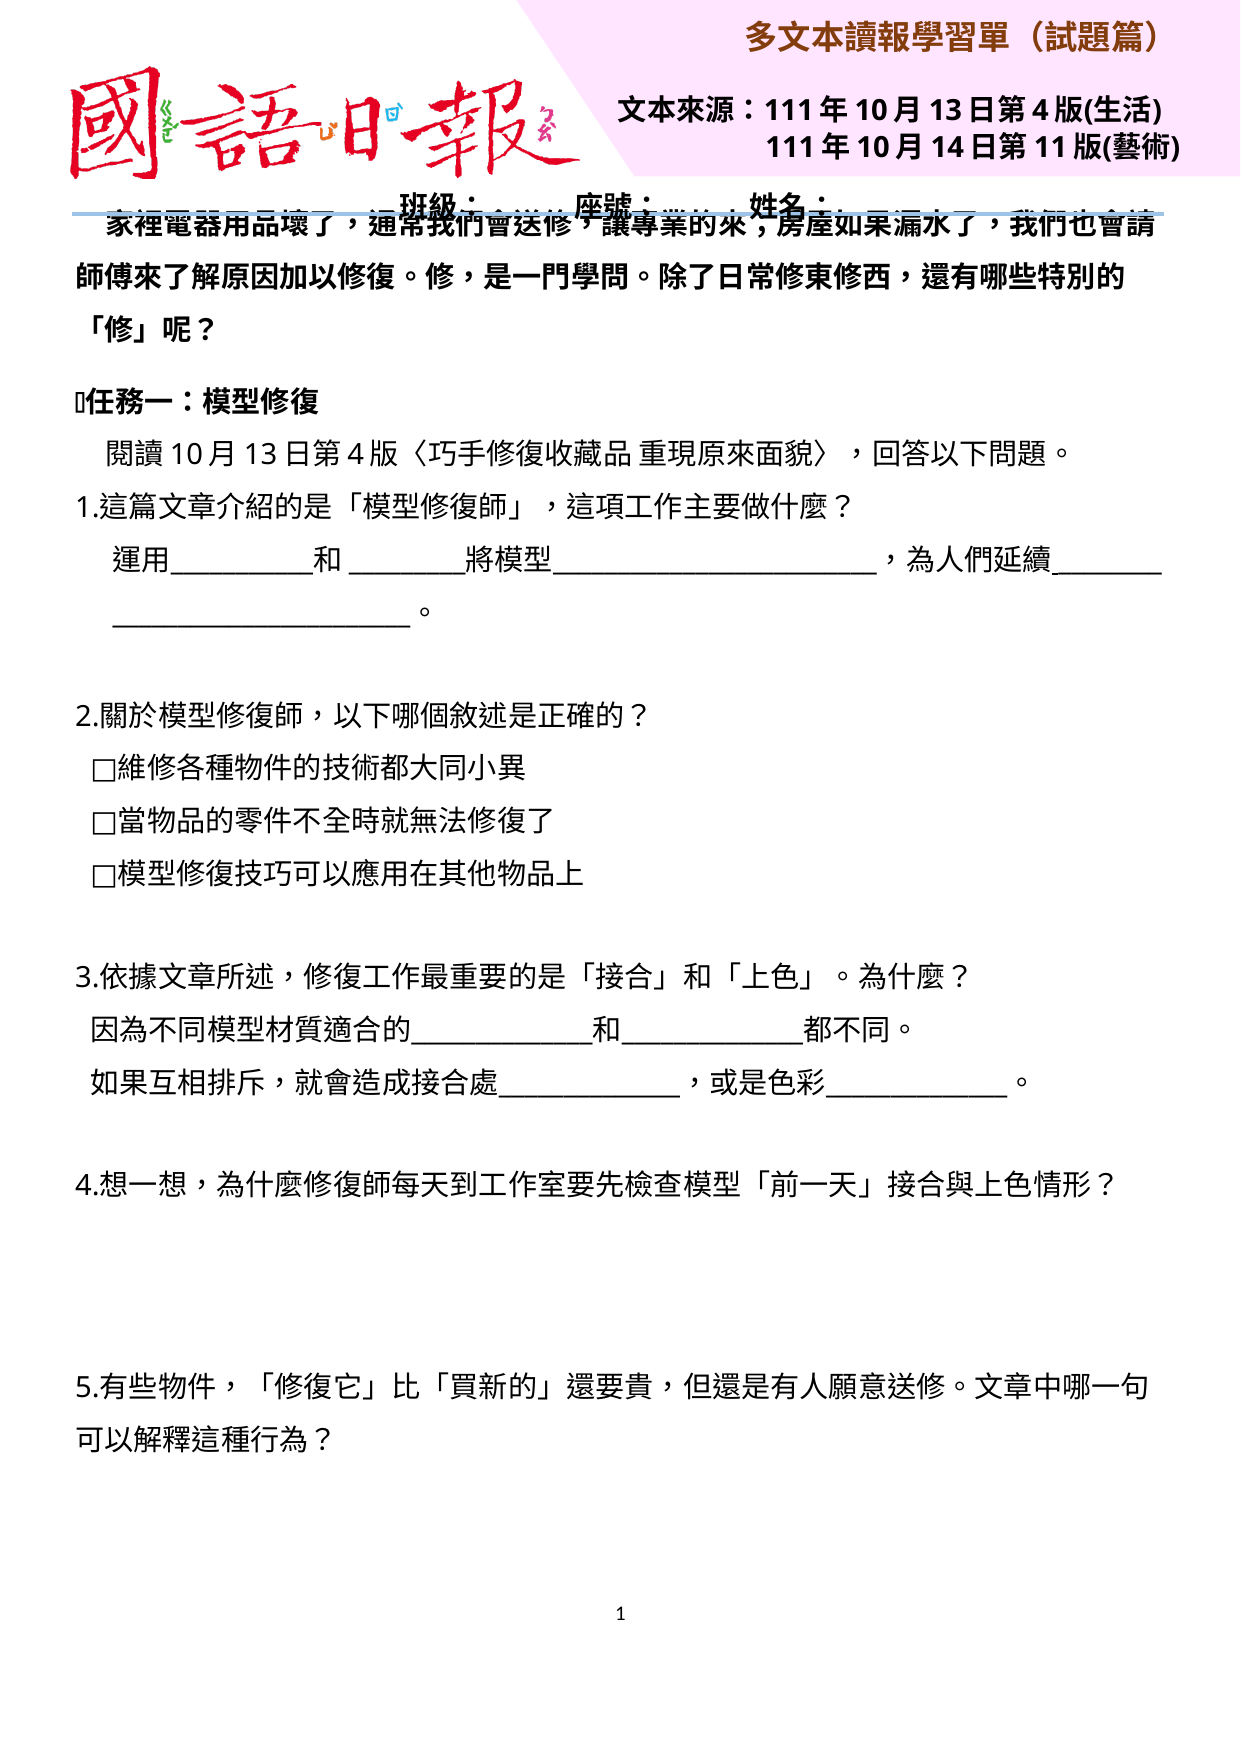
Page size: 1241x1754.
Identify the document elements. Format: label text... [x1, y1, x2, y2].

text 2.關於模型修復師，以下哪個敘述是正確的？ [75, 692, 1165, 734]
text 如果互相排斥，就會造成接合處______________，或是色彩______________。 [75, 1059, 1165, 1102]
text 閱讀10月13日第4版〈巧手修復收藏品 重現原來面貌〉，回答以下問題。 [75, 431, 1165, 473]
text 因為不同模型材質適合的______________和______________都不同。 [75, 1006, 1165, 1049]
subtitle 任務一：模型修復 [75, 378, 1165, 420]
text □當物品的零件不全時就無法修復了 [75, 798, 1165, 840]
text □維修各種物件的技術都大同小異 [75, 745, 1165, 787]
text 4.想一想，為什麼修復師每天到工作室要先檢查模型「前一天」接合與上色情形？ [75, 1162, 1165, 1204]
text □模型修復技巧可以應用在其他物品上 [75, 851, 1165, 893]
text 家裡電器用品壞了，通常我們會送修，讓專業的來；房屋如果漏水了，我們也會請師傅來了解原因加以修復。修，是一門學問。除了日常修東修西，還有哪些特別的「修」呢？ [75, 201, 1165, 349]
picture [70, 66, 580, 179]
text 3.依據文章所述，修復工作最重要的是「接合」和「上色」。為什麼？ [75, 953, 1165, 996]
text 運用___________和 _________將模型_________________________，為人們延續 _______________________________。 [112, 537, 1165, 632]
text 1.這篇文章介紹的是「模型修復師」，這項工作主要做什麼？ [75, 484, 1165, 526]
text 5.有些物件，「修復它」比「買新的」還要貴，但還是有人願意送修。文章中哪一句可以解釋這種行為？ [75, 1363, 1165, 1459]
